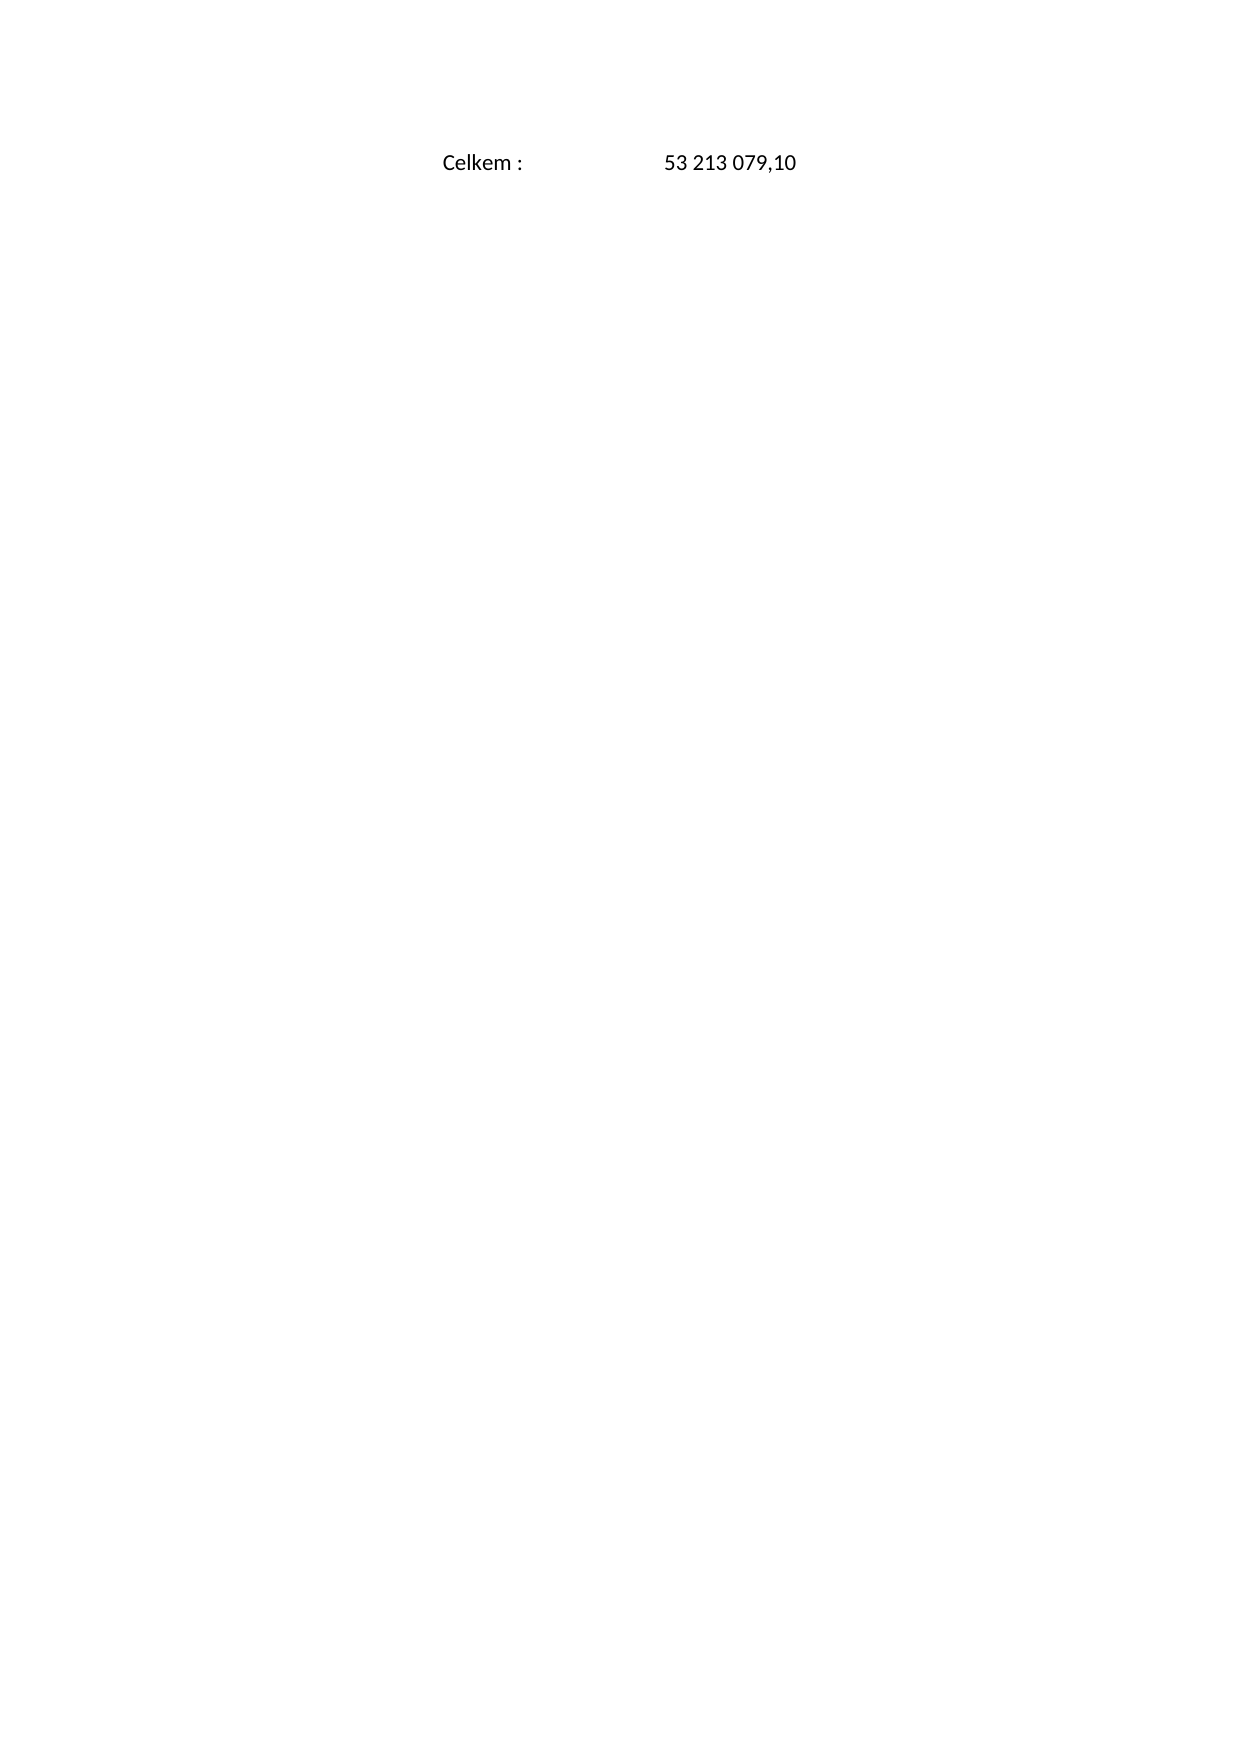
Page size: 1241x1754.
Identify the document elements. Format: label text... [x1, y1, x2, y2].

text Celkem : 53 213 079,10 [148, 148, 1093, 176]
